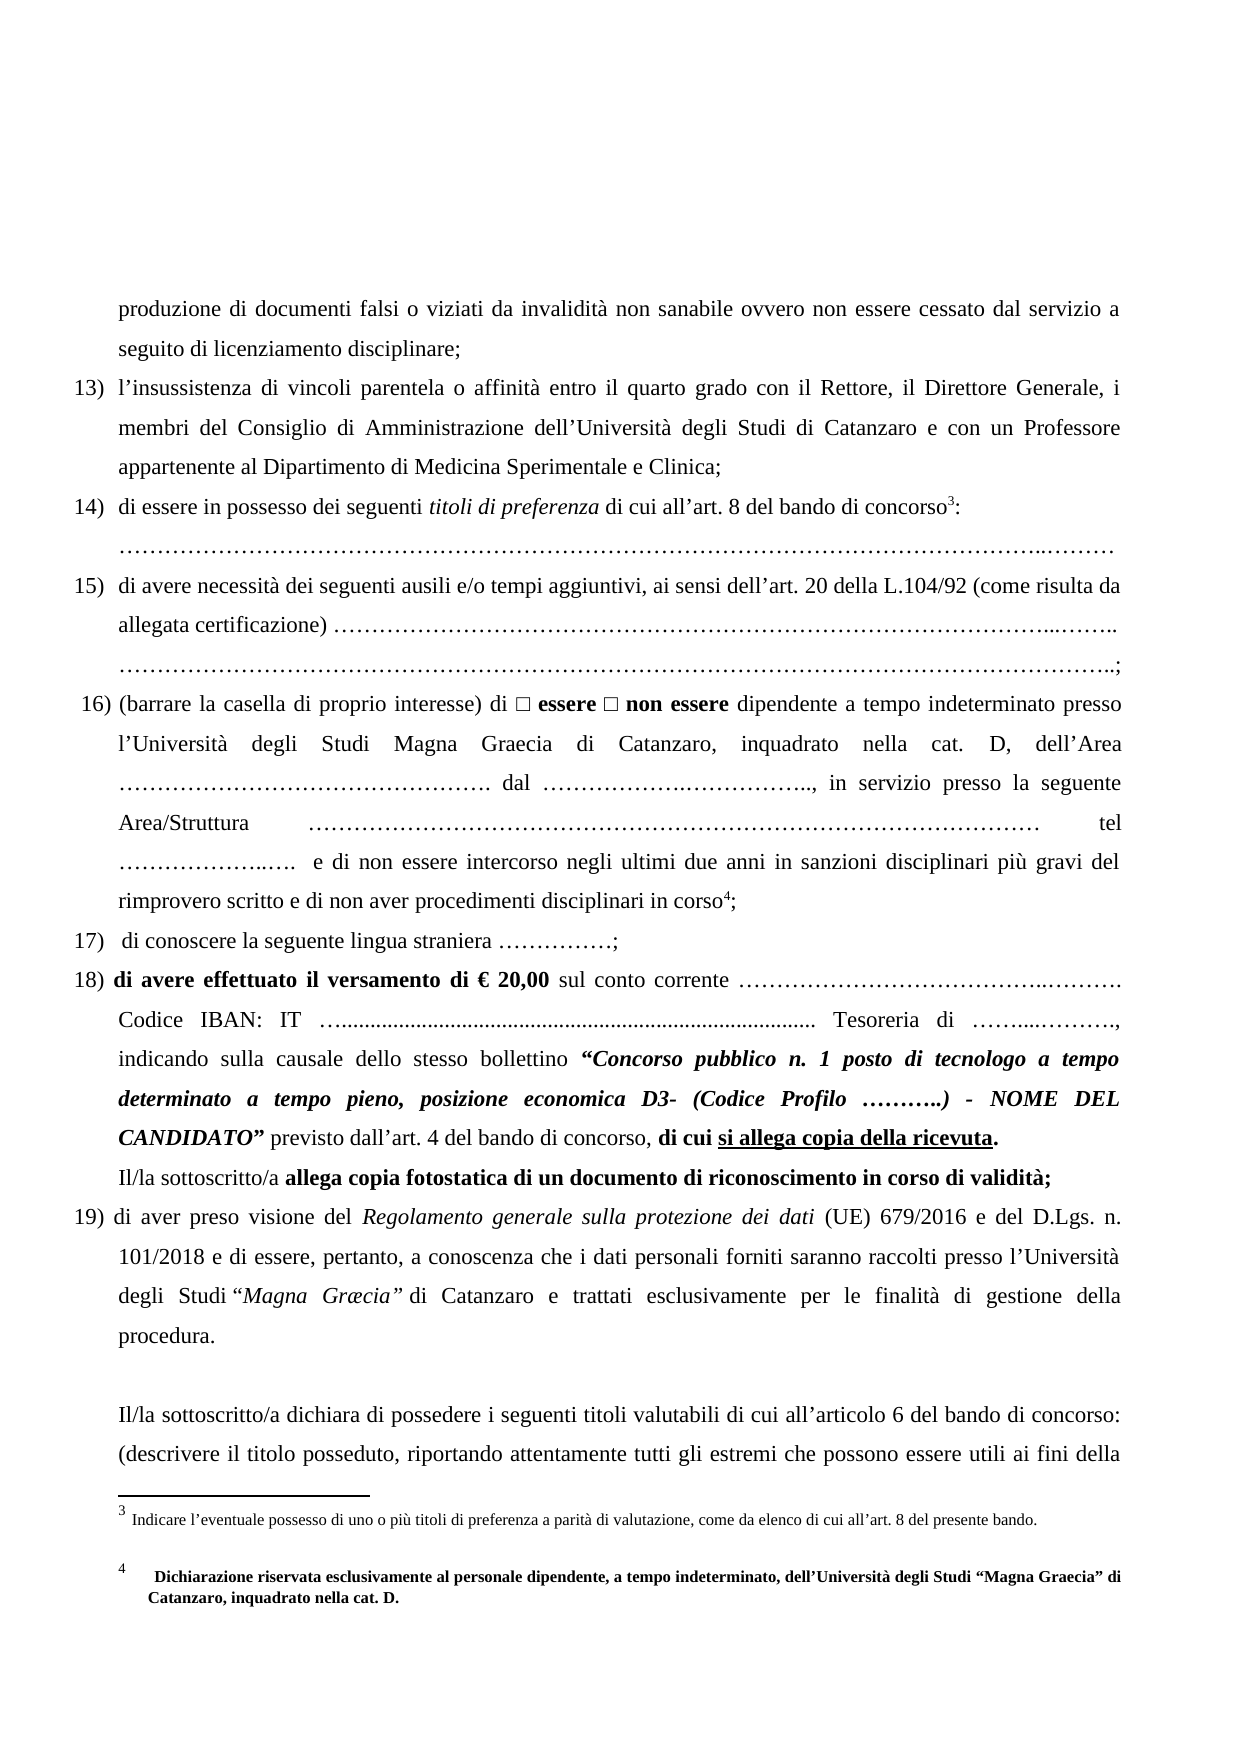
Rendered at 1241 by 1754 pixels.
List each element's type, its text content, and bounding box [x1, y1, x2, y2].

text 17) di conoscere la seguente lingua straniera ……………; [74, 927, 1122, 953]
text 14) di essere in possesso dei seguenti titoli di preferenza di cui all’art. 8 del bando di concorso: [74, 493, 1122, 519]
text 18) di avere effettuato il versamento di € 20,00 sul conto corrente …………………………………..………. Codice IBAN: IT …................................................................................... Tesoreria di ……....………., indicando sulla causale dello stesso bollettino “Concorso pubblico n. 1 posto di tecnologo a tempo determinato a tempo pieno, posizione economica D3- (Codice Profilo ………..) - NOME DEL CANDIDATO” previsto dall’art. 4 del bando di concorso, di cui si allega copia della ricevuta. [74, 966, 1122, 1151]
text …………………………………………………………………………………………………………..……… [74, 532, 1122, 558]
text …………………………………………………………………………………………………………………..; [74, 651, 1122, 677]
text 16) (barrare la casella di proprio interesse) di □ essere □ non essere dipendente a tempo indeterminato presso l’Università degli Studi Magna Graecia di Catanzaro, inquadrato nella cat. D, dell’Area …………………………………………. dal ……………….…………….., in servizio presso la seguente Area/Struttura …………………………………………………………………………………… tel ………………..…. e di non essere intercorso negli ultimi due anni in sanzioni disciplinari più gravi del rimprovero scritto e di non aver procedimenti disciplinari in corso; [81, 690, 1122, 914]
text 15) di avere necessità dei seguenti ausili e/o tempi aggiuntivi, ai sensi dell’art. 20 della L.104/92 (come risulta da allegata certificazione) …………………………………………………………………………………...…….. [74, 572, 1122, 637]
text Il/la sottoscritto/a allega copia fotostatica di un documento di riconoscimento in corso di validità; [118, 1164, 1122, 1190]
text 13) l’insussistenza di vincoli parentela o affinità entro il quarto grado con il Rettore, il Direttore Generale, i membri del Consiglio di Amministrazione dell’Università degli Studi di Catanzaro e con un Professore appartenente al Dipartimento di Medicina Sperimentale e Clinica; [74, 374, 1122, 479]
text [74, 295, 1122, 361]
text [118, 1401, 1122, 1467]
text 19) di aver preso visione del Regolamento generale sulla protezione dei dati (UE) 679/2016 e del D.Lgs. n. 101/2018 e di essere, pertanto, a conoscenza che i dati personali forniti saranno raccolti presso l’Università degli Studi “Magna Græcia” di Catanzaro e trattati esclusivamente per le finalità di gestione della procedura. [74, 1203, 1122, 1348]
